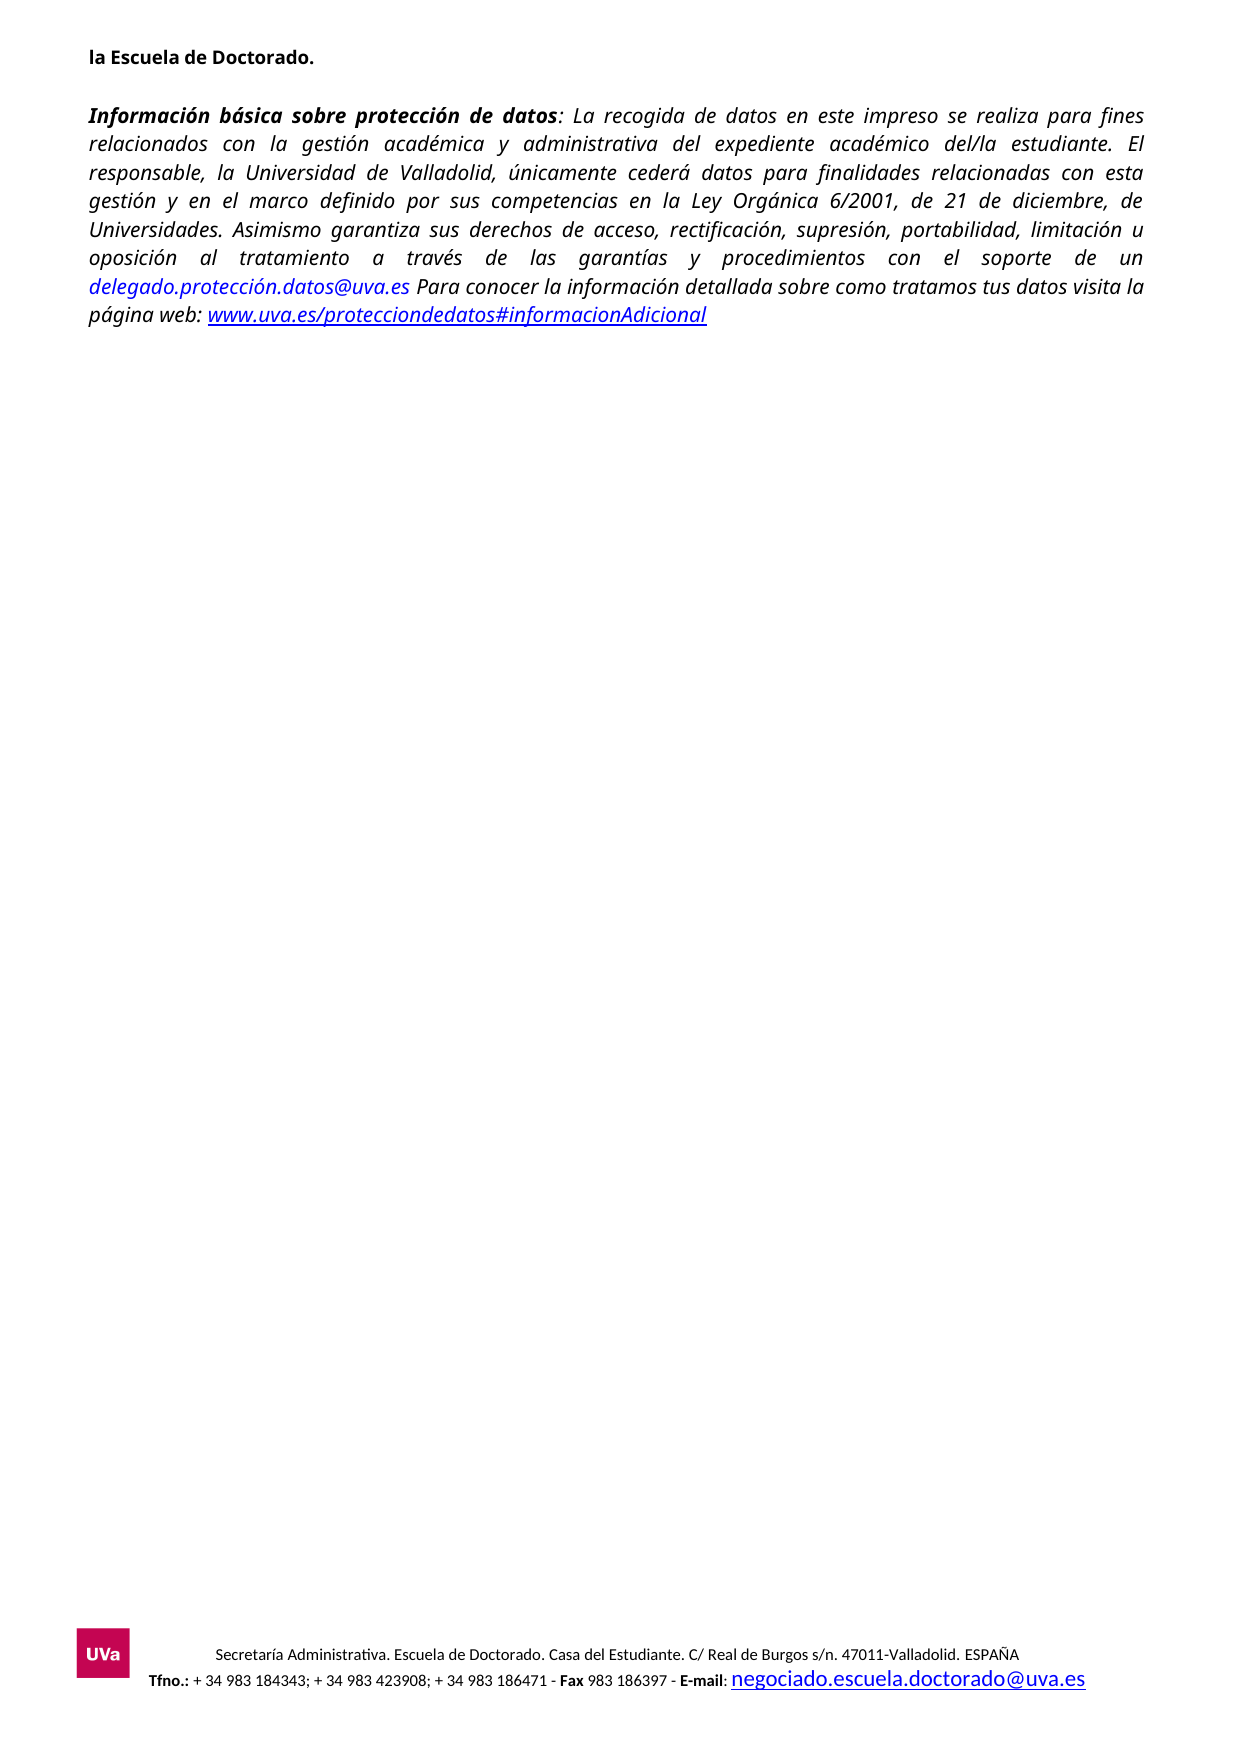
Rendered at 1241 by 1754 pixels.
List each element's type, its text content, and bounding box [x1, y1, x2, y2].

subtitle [89, 44, 1146, 70]
picture [76, 1628, 130, 1678]
text Información básica sobre protección de datos: La recogida de datos en este impreso se realiza para fines relacionados con la gestión académica y administrativa del expediente académico del/la estudiante. El responsable, la Universidad de Valladolid, únicamente cederá datos para finalidades relacionadas con esta gestión y en el marco definido por sus competencias en la Ley Orgánica 6/2001, de 21 de diciembre, de Universidades. Asimismo garantiza sus derechos de acceso, rectificación, supresión, portabilidad, limitación u oposición al tratamiento a través de las garantías y procedimientos con el soporte de un delegado.protección.datos@uva.es Para conocer la información detallada sobre como tratamos tus datos visita la página web: www.uva.es/protecciondedatos#informacionAdicional [89, 101, 1146, 329]
